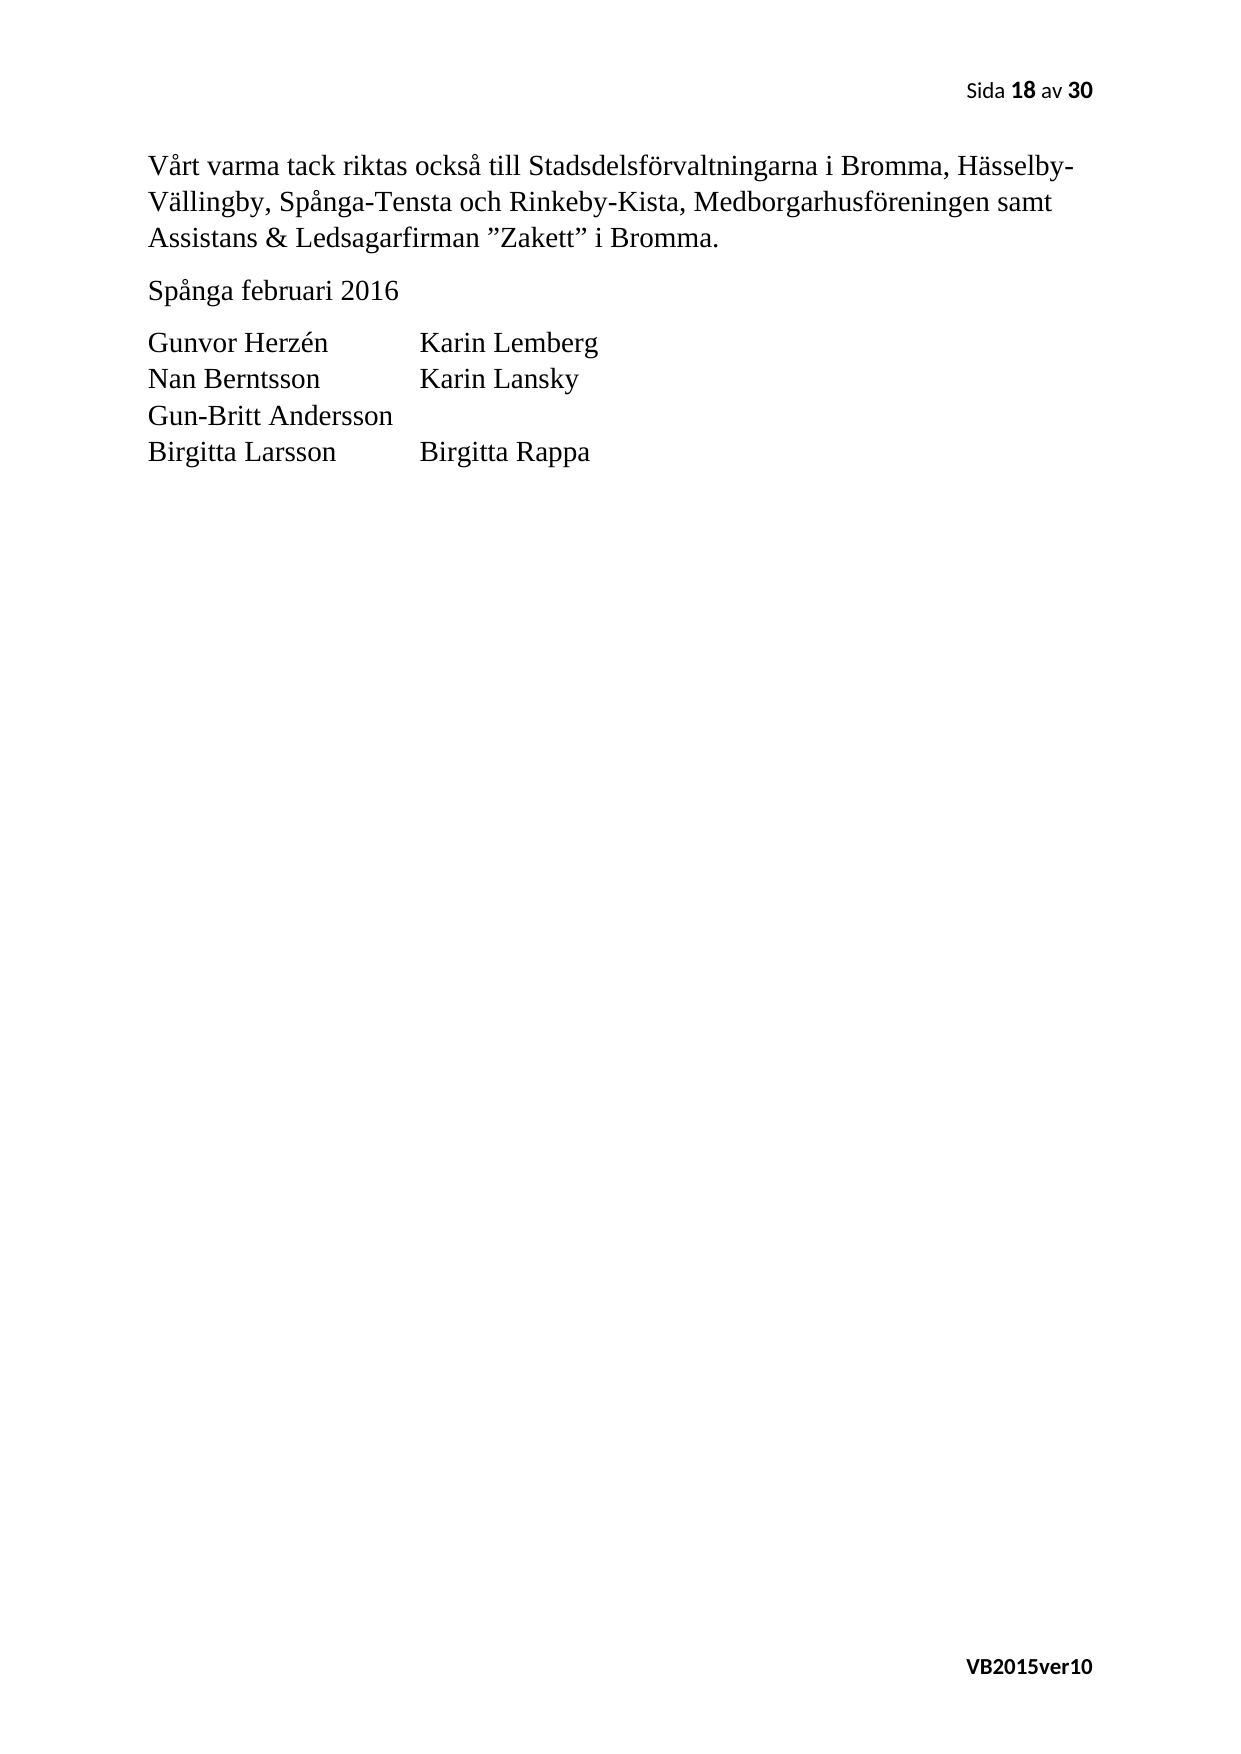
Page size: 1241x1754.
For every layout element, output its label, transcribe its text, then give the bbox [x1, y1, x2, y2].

text Gunvor Herzén Karin Lemberg Nan Berntsson Karin Lansky Gun-Britt Andersson Birgitta Larsson Birgitta Rappa [148, 326, 1093, 580]
text Spånga februari 2016 [148, 273, 1093, 306]
text Vårt varma tack riktas också till Stadsdelsförvaltningarna i Bromma, Hässelby-Vällingby, Spånga-Tensta och Rinkeby-Kista, Medborgarhusföreningen samt Assistans & Ledsagarfirman ”Zakett” i Bromma. [148, 148, 1093, 253]
